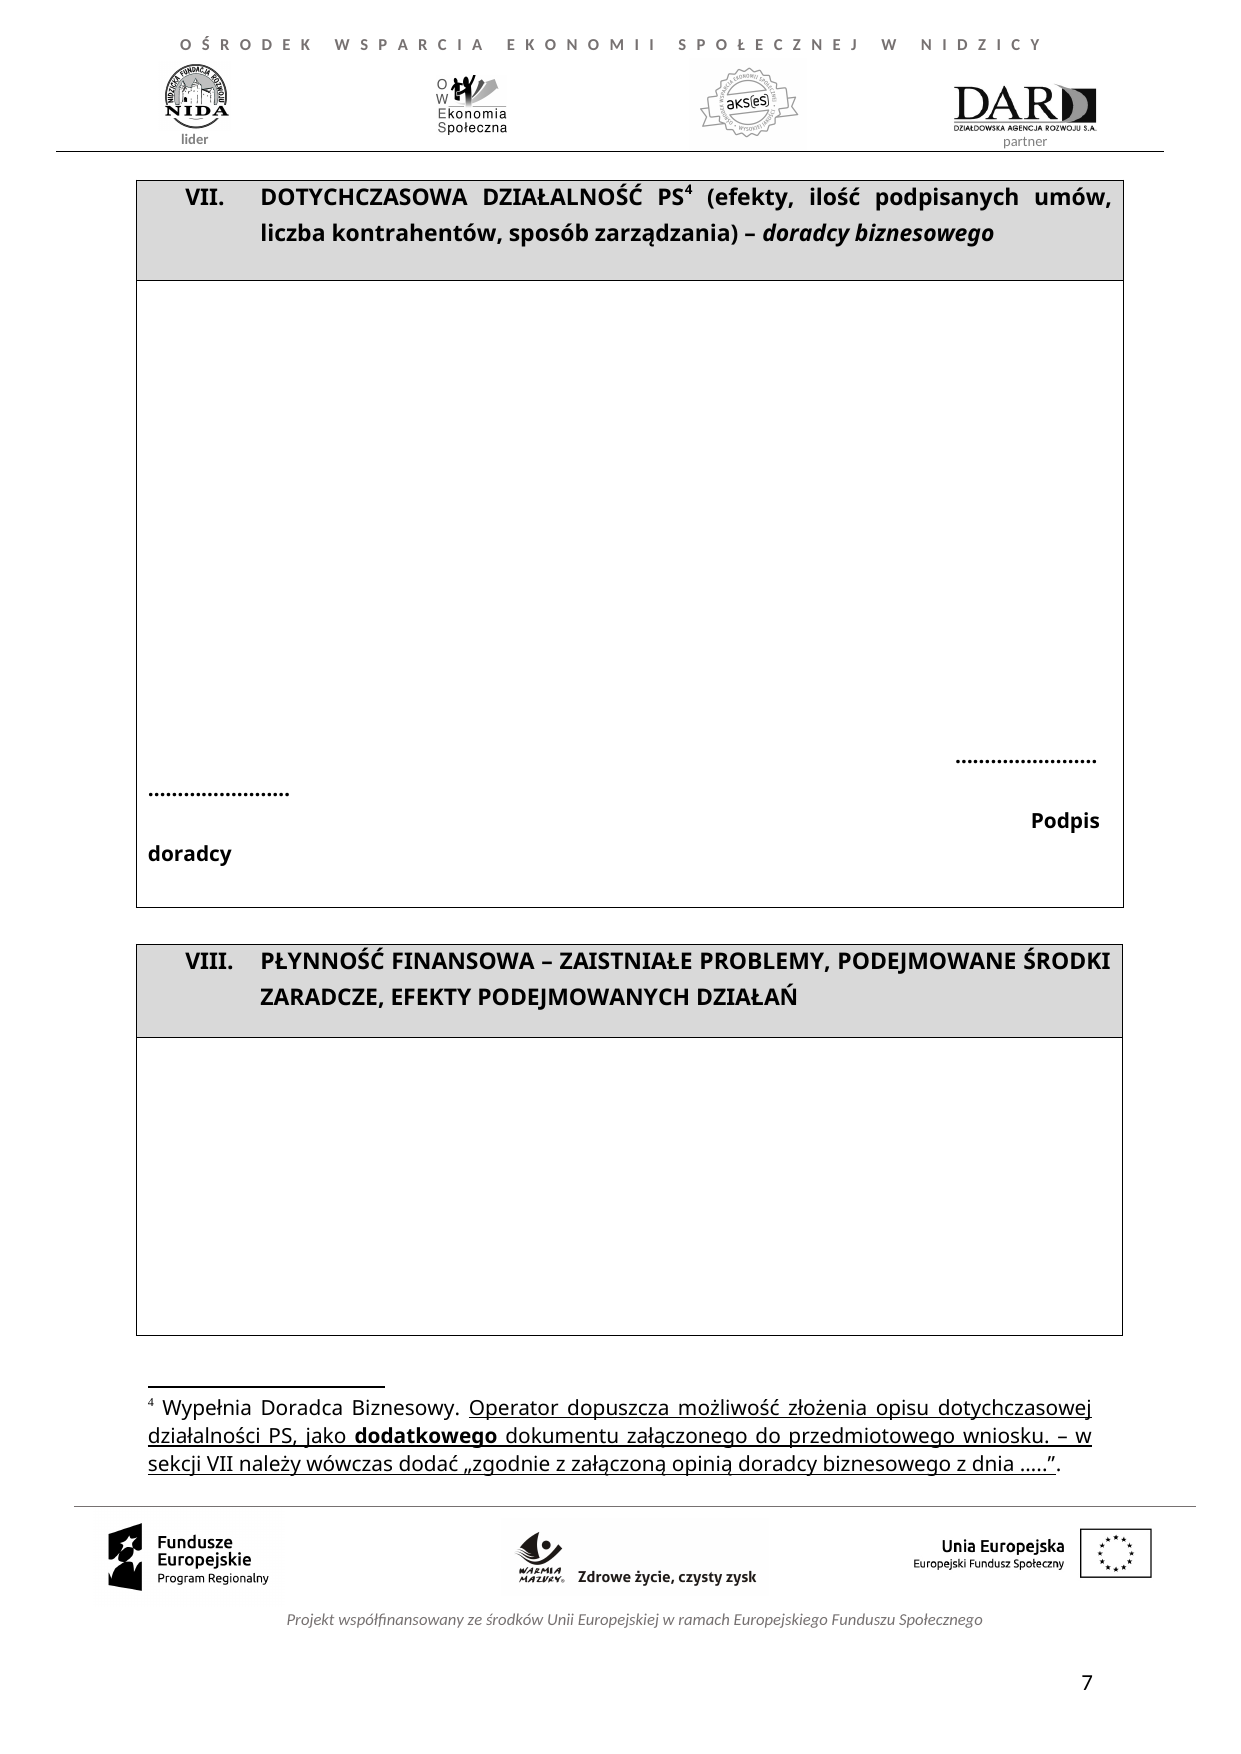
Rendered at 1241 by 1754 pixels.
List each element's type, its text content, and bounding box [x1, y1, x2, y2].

table_cell ………………………………………… Podpis doradcy [137, 281, 1123, 907]
table_header DOTYCHCZASOWA DZIAŁALNOŚĆ PS (efekty, ilość podpisanych umów, liczba kontrahentów, sposób zarządzania) – doradcy biznesowego [137, 181, 1123, 280]
picture [897, 1512, 1167, 1594]
picture [500, 1518, 770, 1596]
table_header PŁYNNOŚĆ FINANSOWA – ZAISTNIAŁE PROBLEMY, PODEJMOWANE ŚRODKI ZARADCZE, EFEKTY PODEJMOWANYCH DZIAŁAŃ [137, 945, 1122, 1037]
picture [92, 1507, 285, 1607]
picture [158, 61, 231, 131]
table_cell [137, 1038, 1122, 1334]
